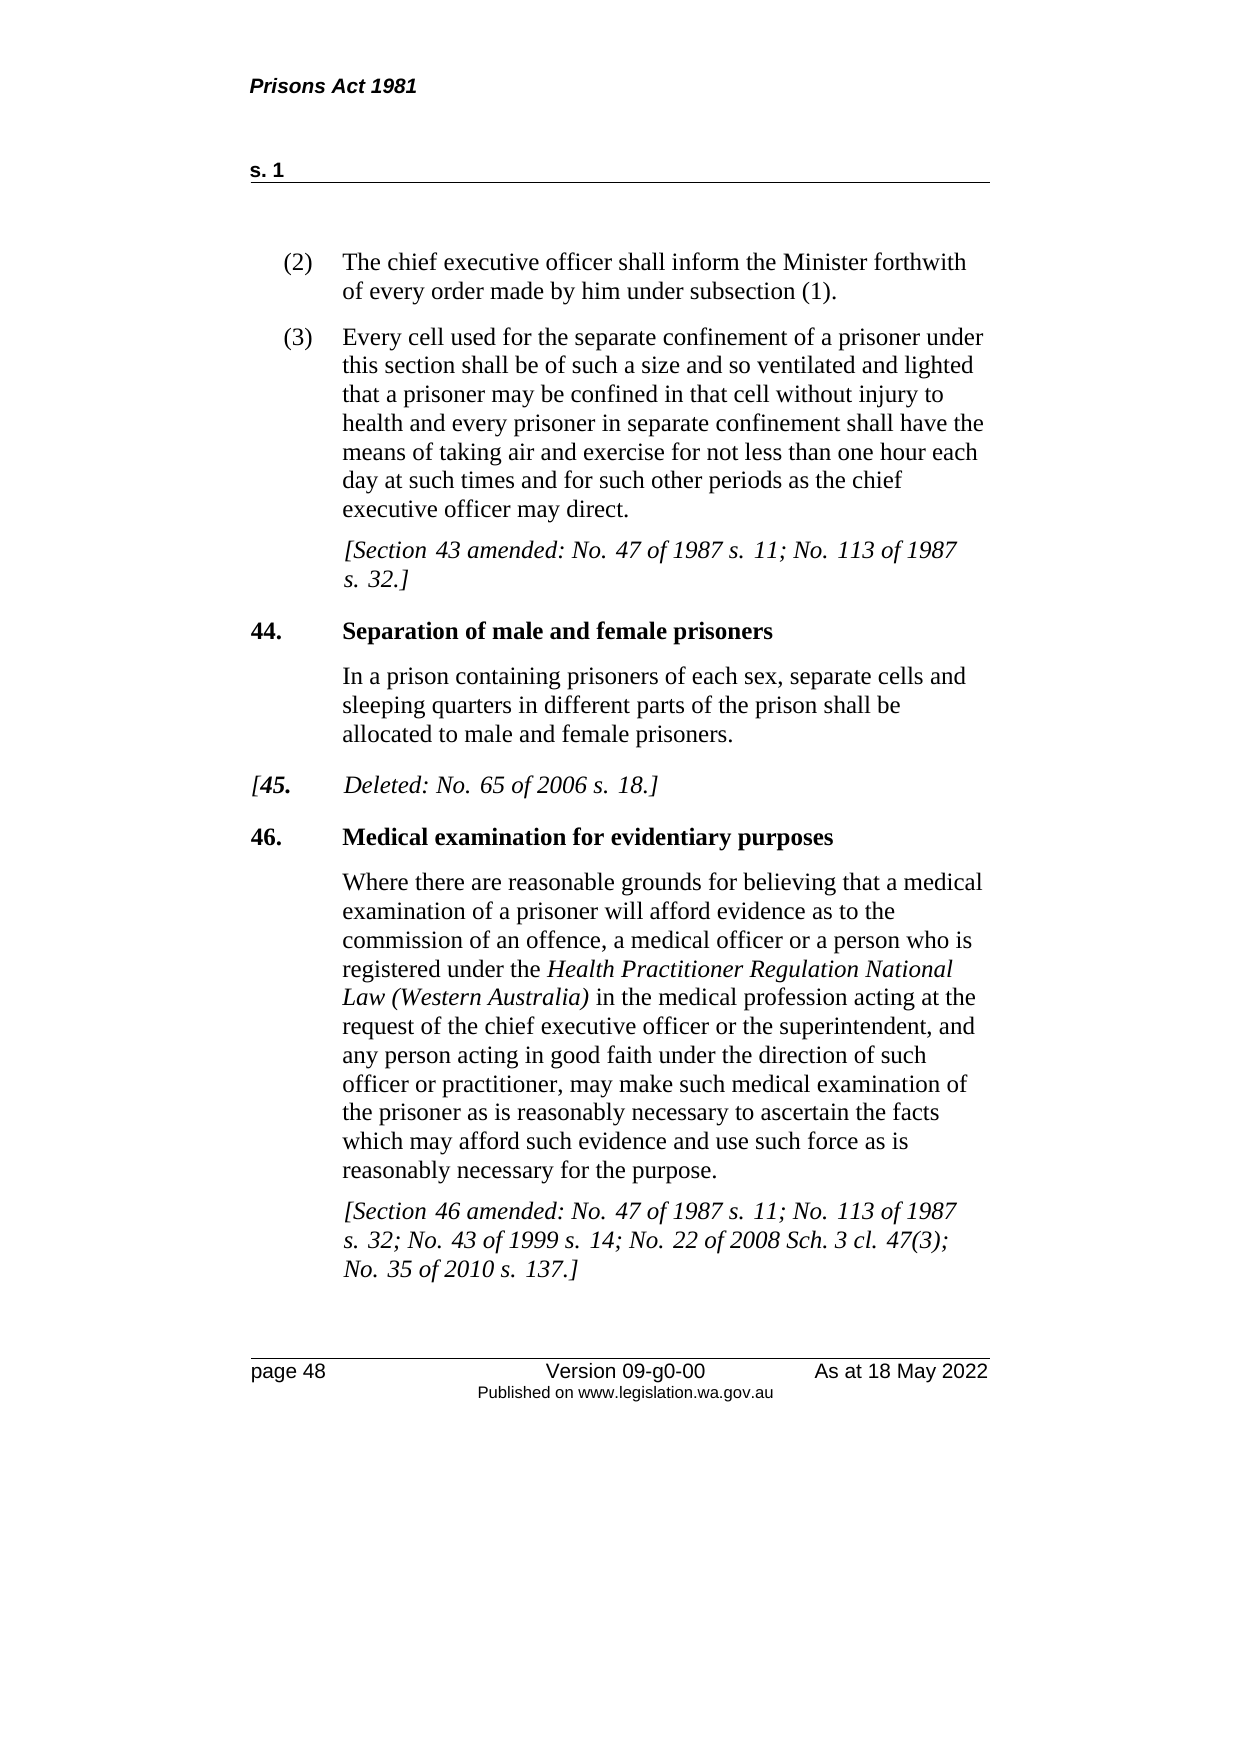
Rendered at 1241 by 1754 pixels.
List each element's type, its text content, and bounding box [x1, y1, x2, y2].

text [45. Deleted: No. 65 of 2006 s. 18.] [251, 770, 990, 799]
subtitle 46. Medical examination for evidentiary purposes [251, 822, 990, 851]
text (2) The chief executive officer shall inform the Minister forthwith of every order made by him under subsection (1). [251, 247, 990, 305]
subtitle 44. Separation of male and female prisoners [251, 616, 990, 644]
text [Section 46 amended: No. 47 of 1987 s. 11; No. 113 of 1987 s. 32; No. 43 of 1999 s. 14; No. 22 of 2008 Sch. 3 cl. 47(3); No. 35 of 2010 s. 137.] [251, 1196, 990, 1282]
text [Section 43 amended: No. 47 of 1987 s. 11; No. 113 of 1987 s. 32.] [251, 535, 990, 593]
text (3) Every cell used for the separate confinement of a prisoner under this section shall be of such a size and so ventilated and lighted that a prisoner may be confined in that cell without injury to health and every prisoner in separate confinement shall have the means of taking air and exercise for not less than one hour each day at such times and for such other periods as the chief executive officer may direct. [251, 322, 990, 523]
text Where there are reasonable grounds for believing that a medical examination of a prisoner will afford evidence as to the commission of an offence, a medical officer or a person who is registered under the Health Practitioner Regulation National Law (Western Australia) in the medical profession acting at the request of the chief executive officer or the superintendent, and any person acting in good faith under the direction of such officer or practitioner, may make such medical examination of the prisoner as is reasonably necessary to ascertain the facts which may afford such evidence and use such force as is reasonably necessary for the purpose. [251, 867, 990, 1184]
text In a prison containing prisoners of each sex, separate cells and sleeping quarters in different parts of the prison shall be allocated to male and female prisoners. [251, 661, 990, 747]
